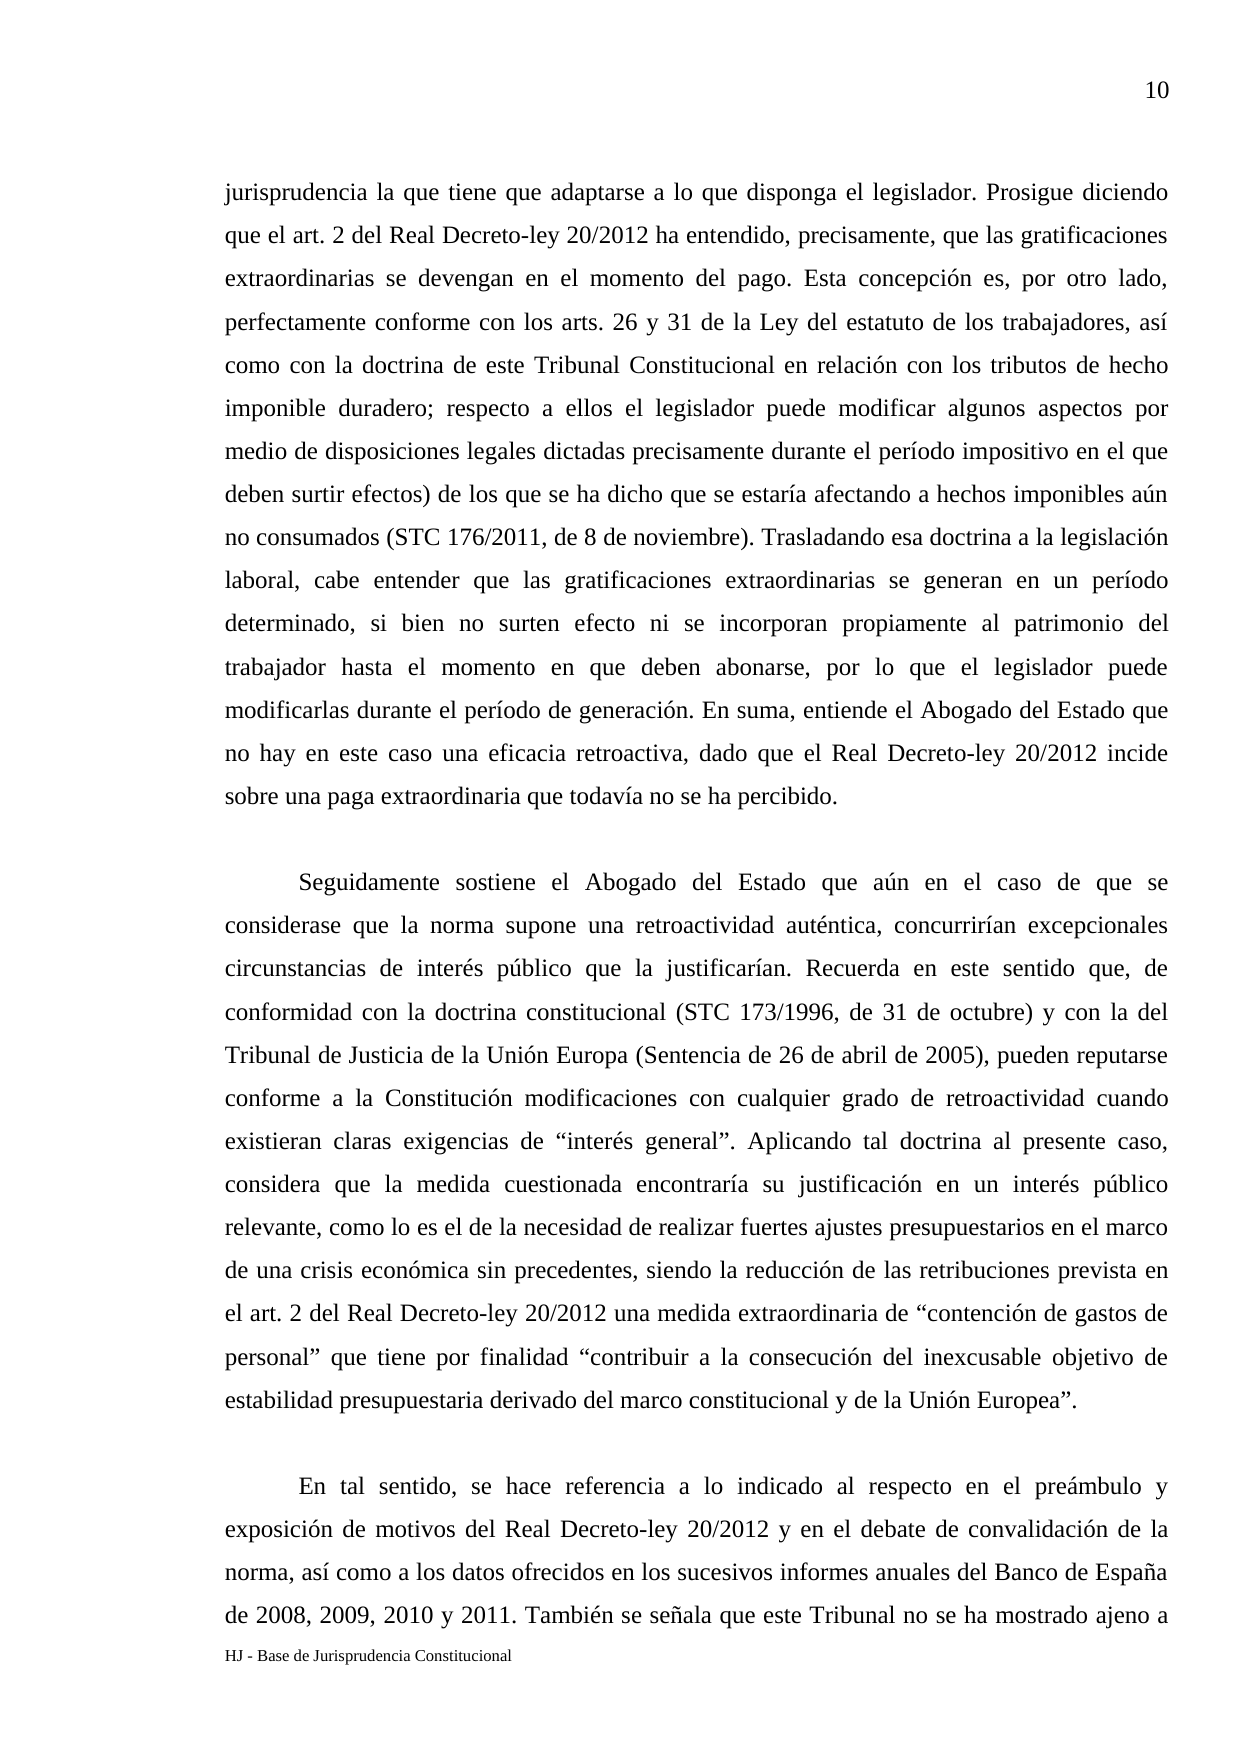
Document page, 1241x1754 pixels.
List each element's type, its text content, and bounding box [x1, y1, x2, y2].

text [224, 177, 1169, 810]
text Seguidamente sostiene el Abogado del Estado que aún en el caso de que se considerase que la norma supone una retroactividad auténtica, concurrirían excepcionales circunstancias de interés público que la justificarían. Recuerda en este sentido que, de conformidad con la doctrina constitucional (STC 173/1996, de 31 de octubre) y con la del Tribunal de Justicia de la Unión Europa (Sentencia de 26 de abril de 2005), pueden reputarse conforme a la Constitución modificaciones con cualquier grado de retroactividad cuando existieran claras exigencias de “interés general”. Aplicando tal doctrina al presente caso, considera que la medida cuestionada encontraría su justificación en un interés público relevante, como lo es el de la necesidad de realizar fuertes ajustes presupuestarios en el marco de una crisis económica sin precedentes, siendo la reducción de las retribuciones prevista en el art. 2 del Real Decreto-ley 20/2012 una medida extraordinaria de “contención de gastos de personal” que tiene por finalidad “contribuir a la consecución del inexcusable objetivo de estabilidad presupuestaria derivado del marco constitucional y de la Unión Europea”. [224, 867, 1169, 1413]
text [224, 1471, 1169, 1629]
